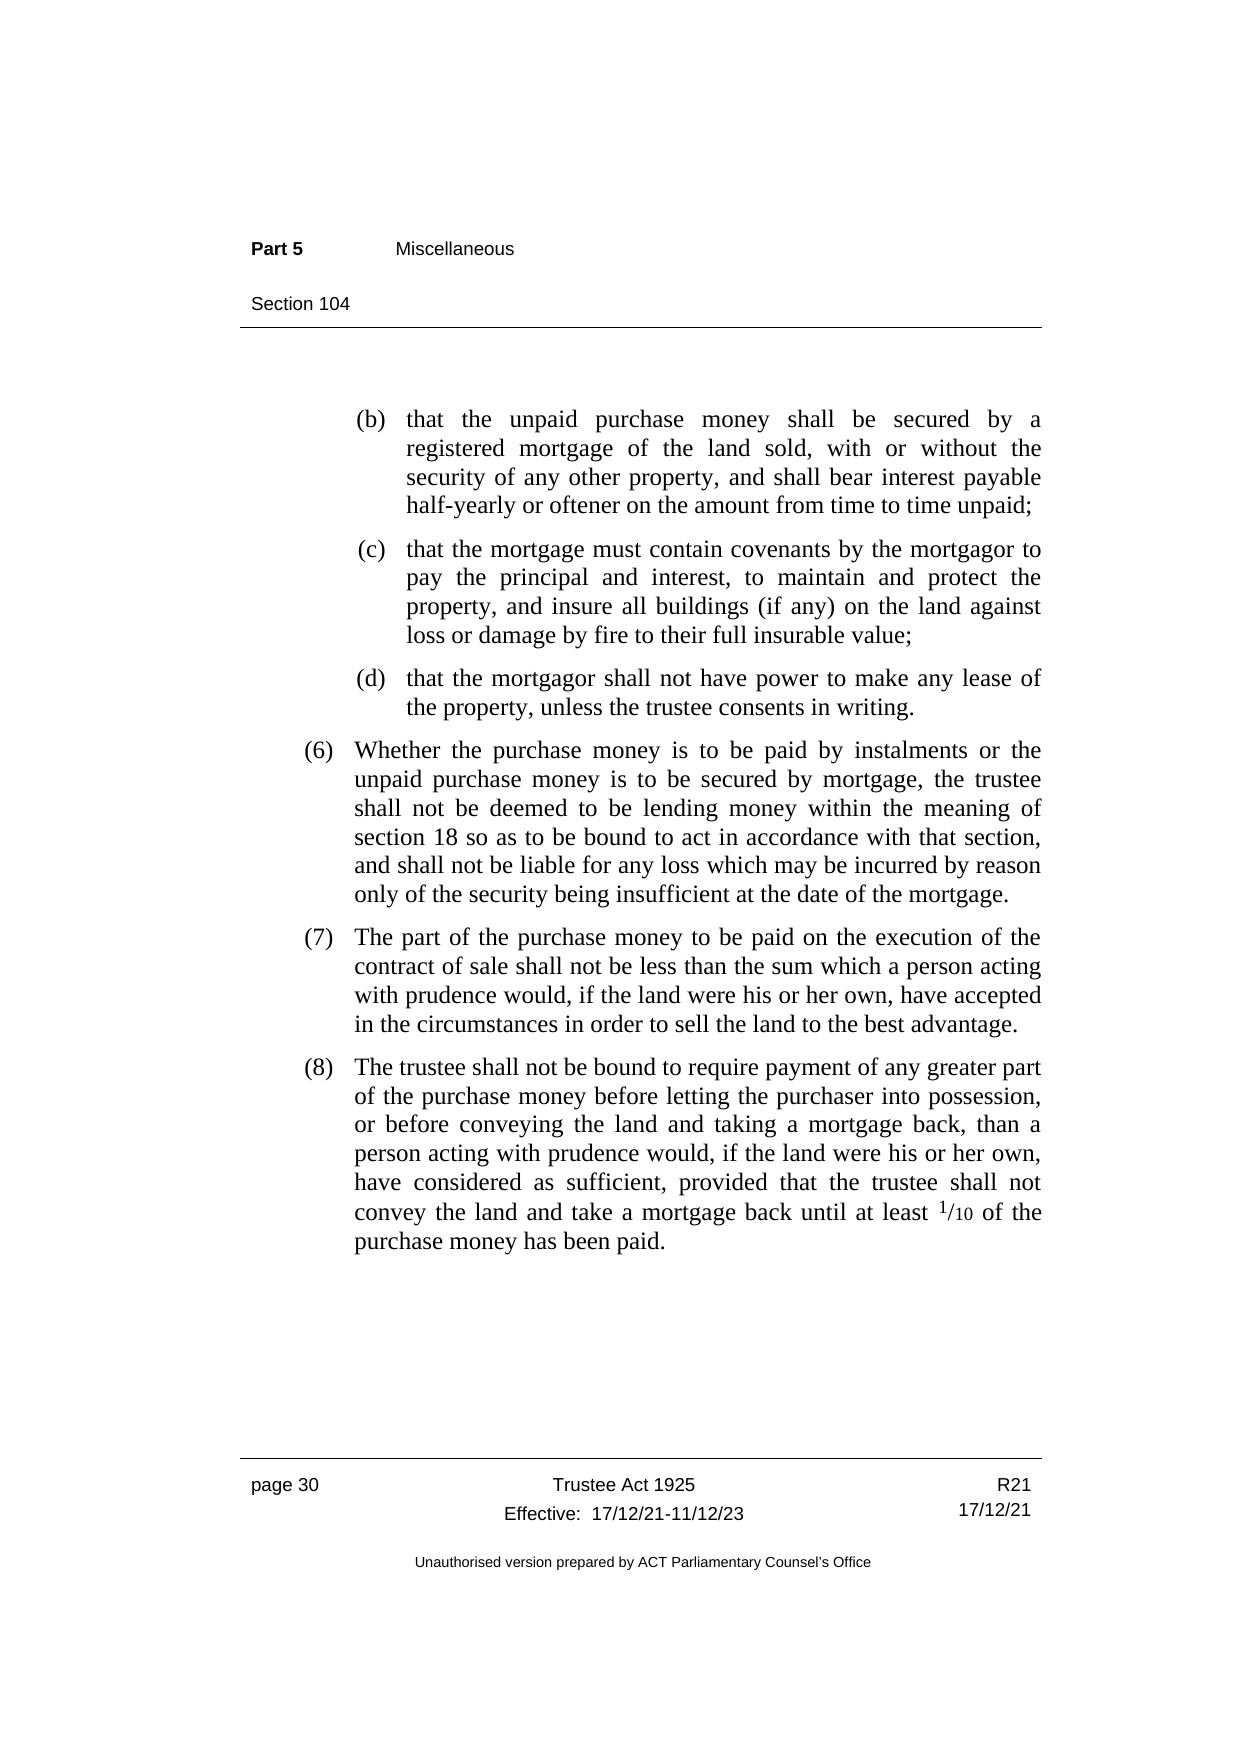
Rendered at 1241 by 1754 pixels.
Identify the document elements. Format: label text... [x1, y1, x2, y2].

text (6) Whether the purchase money is to be paid by instalments or the unpaid purchase money is to be secured by mortgage, the trustee shall not be deemed to be lending money within the meaning of section 18 so as to be bound to act in accordance with that section, and shall not be liable for any loss which may be incurred by reason only of the security being insufficient at the date of the mortgage. [239, 735, 1042, 908]
text (7) The part of the purchase money to be paid on the execution of the contract of sale shall not be less than the sum which a person acting with prudence would, if the land were his or her own, have accepted in the circumstances in order to sell the land to the best advantage. [239, 922, 1042, 1037]
text (c) that the mortgage must contain covenants by the mortgagor to pay the principal and interest, to maintain and protect the property, and insure all buildings (if any) on the land against loss or damage by fire to their full insurable value; [239, 534, 1042, 649]
text (d) that the mortgagor shall not have power to make any lease of the property, unless the trustee consents in writing. [239, 663, 1042, 721]
text (8) The trustee shall not be bound to require payment of any greater part of the purchase money before letting the purchaser into possession, or before conveying the land and taking a mortgage back, than a person acting with prudence would, if the land were his or her own, have considered as sufficient, provided that the trustee shall not convey the land and take a mortgage back until at least 1/10 of the purchase money has been paid. [239, 1052, 1042, 1254]
text (b) that the unpaid purchase money shall be secured by a registered mortgage of the land sold, with or without the security of any other property, and shall bear interest payable half-yearly or oftener on the amount from time to time unpaid; [239, 404, 1042, 519]
